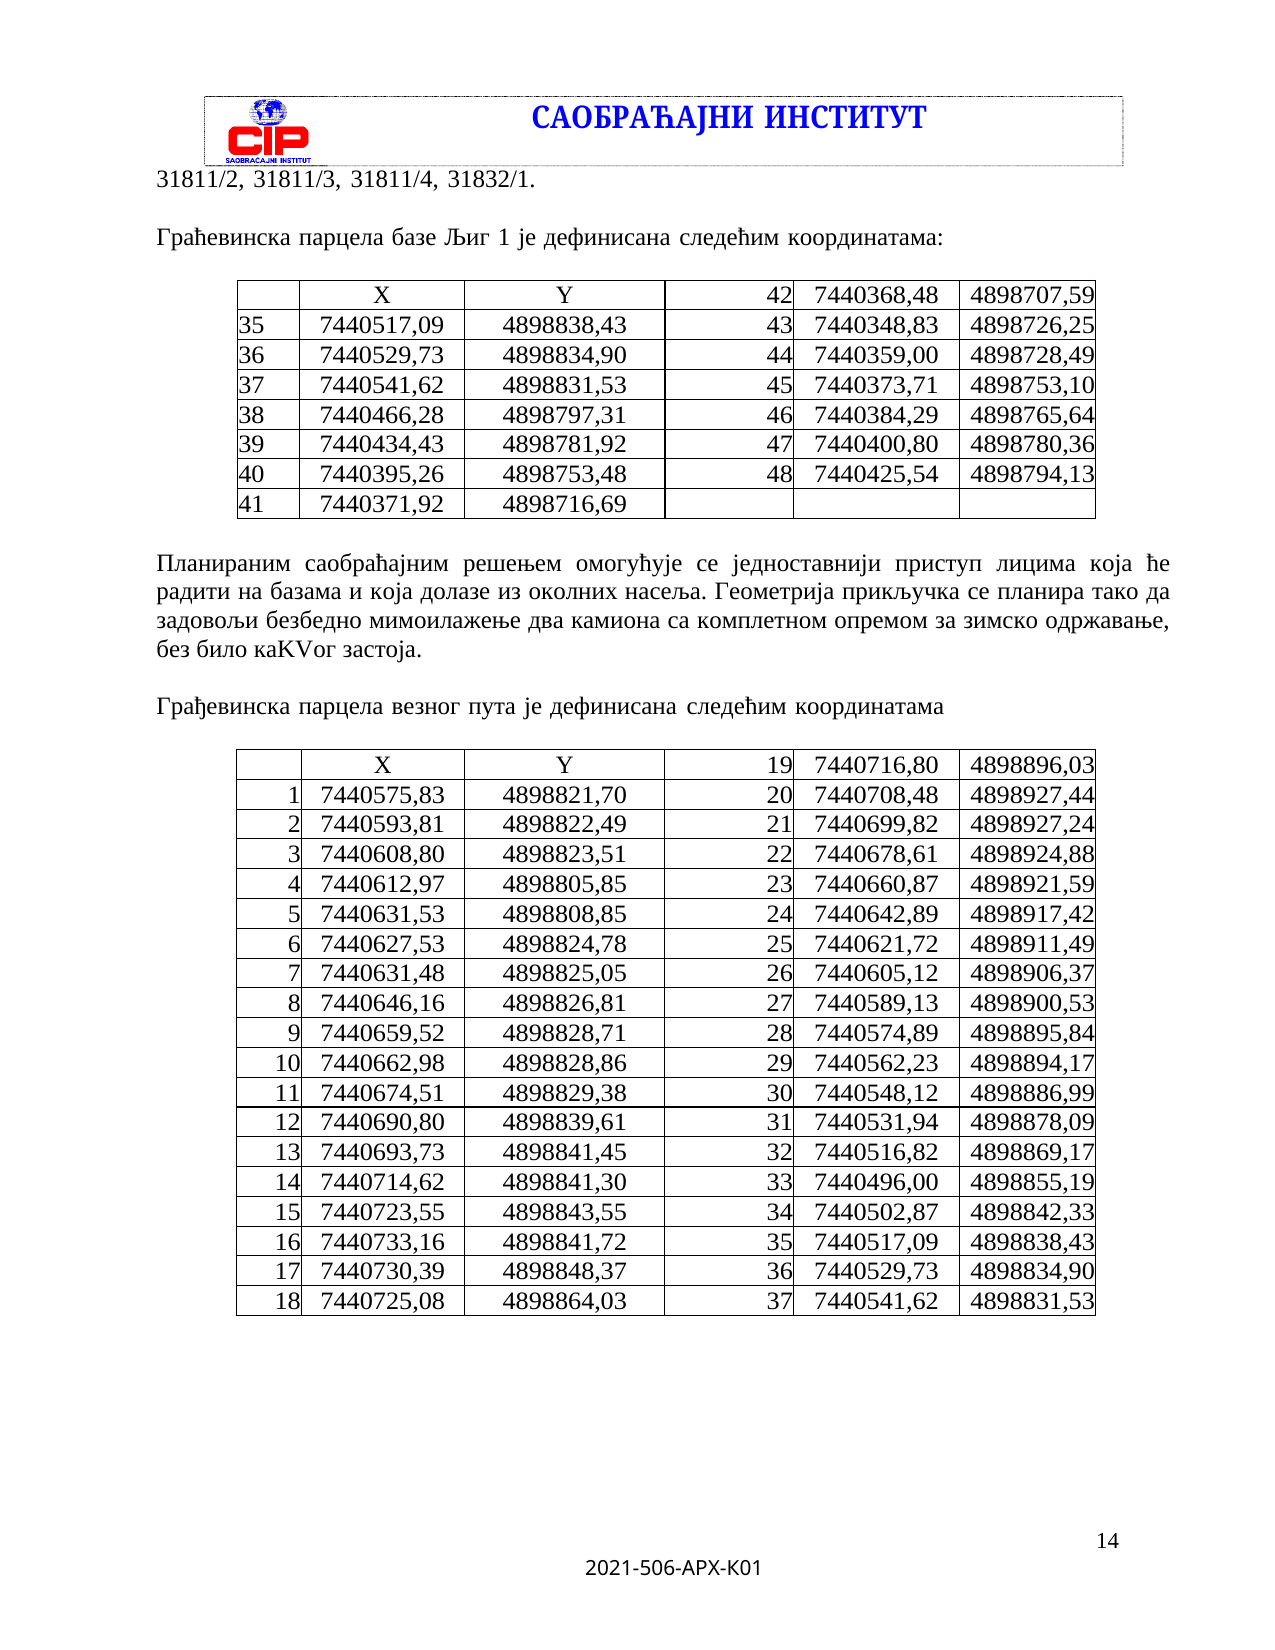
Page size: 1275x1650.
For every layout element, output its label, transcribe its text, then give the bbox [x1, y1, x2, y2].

table_cell 7440627,53 [302, 929, 464, 957]
table_cell 7440608,80 [302, 839, 464, 868]
table_cell 34 [665, 1197, 793, 1226]
table_cell 46 [666, 400, 793, 428]
table_cell 7440496,00 [794, 1167, 959, 1196]
table_cell 4898894,17 [960, 1048, 1095, 1077]
table_cell 4898822,49 [465, 810, 664, 838]
table_cell 30 [665, 1078, 793, 1106]
table_cell 25 [665, 929, 793, 957]
table_cell 9 [237, 1018, 301, 1047]
table_cell 4 [237, 869, 301, 898]
table_cell 28 [665, 1018, 793, 1047]
table_cell 4898839,61 [465, 1108, 664, 1136]
table_cell 4898765,64 [960, 400, 1095, 428]
table_cell 7440395,26 [300, 459, 464, 488]
table_cell 44 [666, 340, 793, 369]
table_cell 7440690,80 [302, 1108, 464, 1136]
table_cell 4898794,13 [960, 459, 1095, 488]
table_cell 7440589,13 [794, 988, 959, 1017]
table_cell 4898841,30 [465, 1167, 664, 1196]
table_cell 4898753,48 [465, 459, 664, 488]
table_cell 4898917,42 [960, 899, 1095, 928]
table_cell 7440373,71 [794, 370, 959, 399]
table_cell 39 [238, 430, 299, 458]
table_cell 7440699,82 [794, 810, 959, 838]
text Планираним саобраћајним решењем омогућује се једноставнији приступ лицима која ће радити на базама и која долазе из околних насеља. Геометрија прикључка се планира тако да задовољи безбедно мимоилажење два камиона са комплетном опремом за зимско одржавање, без било каKVог застоја. [156, 548, 1171, 663]
table_cell 4898838,43 [465, 310, 664, 339]
table_cell 7440674,51 [302, 1078, 464, 1106]
table_cell 7440593,81 [302, 810, 464, 838]
table_cell [666, 489, 793, 518]
table_cell 7440605,12 [794, 959, 959, 987]
table_cell 7440693,73 [302, 1137, 464, 1166]
table_cell 7440631,53 [302, 899, 464, 928]
table_cell 36 [665, 1256, 793, 1285]
table_cell 4898906,37 [960, 959, 1095, 987]
table_cell 7 [237, 959, 301, 987]
table_cell 7440575,83 [302, 780, 464, 808]
table_header Y [465, 750, 664, 779]
table_cell 10 [237, 1048, 301, 1077]
table_cell 4898808,85 [465, 899, 664, 928]
table_cell 45 [666, 370, 793, 399]
table_cell 4898826,81 [465, 988, 664, 1017]
table_cell 7440642,89 [794, 899, 959, 928]
table_cell 4898780,36 [960, 430, 1095, 458]
table_header Х [300, 281, 464, 309]
table_cell 23 [665, 869, 793, 898]
table_cell 4898831,53 [960, 1286, 1095, 1315]
table_cell 4898869,17 [960, 1137, 1095, 1166]
table_cell 1 [237, 780, 301, 808]
table_cell 4898728,49 [960, 340, 1095, 369]
table_header 4898707,59 [960, 281, 1095, 309]
table_header 4898896,03 [960, 750, 1095, 779]
table_cell 7440531,94 [794, 1108, 959, 1136]
table_cell 7440516,82 [794, 1137, 959, 1166]
table_cell 7440708,48 [794, 780, 959, 808]
table_cell 4898848,37 [465, 1256, 664, 1285]
table_cell 36 [238, 340, 299, 369]
table_cell 27 [665, 988, 793, 1017]
table_cell 17 [237, 1256, 301, 1285]
table_cell 47 [666, 430, 793, 458]
table_cell 7440730,39 [302, 1256, 464, 1285]
table_cell 15 [237, 1197, 301, 1226]
table_cell 7440678,61 [794, 839, 959, 868]
table_cell 6 [237, 929, 301, 957]
table_header Y [465, 281, 664, 309]
table_cell 4898843,55 [465, 1197, 664, 1226]
table_cell 4898841,45 [465, 1137, 664, 1166]
table_cell 4898900,53 [960, 988, 1095, 1017]
table_cell 7440517,09 [300, 310, 464, 339]
table_cell 4898886,99 [960, 1078, 1095, 1106]
table_cell 16 [237, 1227, 301, 1255]
table_cell 4898781,92 [465, 430, 664, 458]
table_cell 4898834,90 [465, 340, 664, 369]
table_header [237, 750, 301, 779]
table_cell 32 [665, 1137, 793, 1166]
table_cell 33 [665, 1167, 793, 1196]
table_cell 4898924,88 [960, 839, 1095, 868]
table_cell 4898864,03 [465, 1286, 664, 1315]
table_cell 7440400,80 [794, 430, 959, 458]
text Грађевинска парцела везног пута је дефинисана следећим координатама [156, 691, 1171, 720]
table_cell 4898842,33 [960, 1197, 1095, 1226]
table_cell 2 [237, 810, 301, 838]
table_cell 48 [666, 459, 793, 488]
table_cell 7440621,72 [794, 929, 959, 957]
table_cell 4898828,86 [465, 1048, 664, 1077]
table_cell 38 [238, 400, 299, 428]
table_cell 4898825,05 [465, 959, 664, 987]
table_cell [960, 489, 1095, 518]
table_cell 7440659,52 [302, 1018, 464, 1047]
table_cell 7440660,87 [794, 869, 959, 898]
table_cell 13 [237, 1137, 301, 1166]
table_cell 4898829,38 [465, 1078, 664, 1106]
table_cell 4898834,90 [960, 1256, 1095, 1285]
table_cell 7440612,97 [302, 869, 464, 898]
table_cell 37 [665, 1286, 793, 1315]
table_cell 40 [238, 459, 299, 488]
text 31811/2, 31811/3, 31811/4, 31832/1. [156, 164, 1171, 193]
table_cell 4898838,43 [960, 1227, 1095, 1255]
table_cell 7440725,08 [302, 1286, 464, 1315]
table_cell 12 [237, 1108, 301, 1136]
table_cell 14 [237, 1167, 301, 1196]
table_cell 7440541,62 [794, 1286, 959, 1315]
table_header 42 [666, 281, 793, 309]
table_cell 7440371,92 [300, 489, 464, 518]
table_cell 26 [665, 959, 793, 987]
table_cell 4898726,25 [960, 310, 1095, 339]
table_cell 37 [238, 370, 299, 399]
table_cell 7440548,12 [794, 1078, 959, 1106]
table_cell 7440425,54 [794, 459, 959, 488]
table_cell 4898828,71 [465, 1018, 664, 1047]
table_cell 4898921,59 [960, 869, 1095, 898]
table_header 7440368,48 [794, 281, 959, 309]
table_header Х [302, 750, 464, 779]
table_cell 21 [665, 810, 793, 838]
table_cell 7440502,87 [794, 1197, 959, 1226]
table_cell 4898753,10 [960, 370, 1095, 399]
table_cell 43 [666, 310, 793, 339]
table_cell 7440359,00 [794, 340, 959, 369]
table_cell 7440529,73 [794, 1256, 959, 1285]
table_cell 18 [237, 1286, 301, 1315]
table_cell 8 [237, 988, 301, 1017]
table_cell 7440434,43 [300, 430, 464, 458]
table_cell 29 [665, 1048, 793, 1077]
table_cell 7440574,89 [794, 1018, 959, 1047]
table_cell 4898805,85 [465, 869, 664, 898]
table_cell 4898855,19 [960, 1167, 1095, 1196]
table_cell 7440384,29 [794, 400, 959, 428]
table_header [238, 281, 299, 309]
table_cell 7440348,83 [794, 310, 959, 339]
table_cell 5 [237, 899, 301, 928]
table_cell 7440631,48 [302, 959, 464, 987]
table_cell 7440466,28 [300, 400, 464, 428]
table_cell 4898927,44 [960, 780, 1095, 808]
table_cell 7440723,55 [302, 1197, 464, 1226]
table_cell 4898911,49 [960, 929, 1095, 957]
table_cell 22 [665, 839, 793, 868]
table_cell 7440714,62 [302, 1167, 464, 1196]
table_cell 4898821,70 [465, 780, 664, 808]
table_header 19 [665, 750, 793, 779]
table_cell 3 [237, 839, 301, 868]
table_cell 4898927,24 [960, 810, 1095, 838]
table_cell 35 [665, 1227, 793, 1255]
table_cell 4898878,09 [960, 1108, 1095, 1136]
table_cell 7440562,23 [794, 1048, 959, 1077]
table_cell 20 [665, 780, 793, 808]
table_cell 4898895,84 [960, 1018, 1095, 1047]
table_cell 7440541,62 [300, 370, 464, 399]
table_cell 7440529,73 [300, 340, 464, 369]
table_cell 7440733,16 [302, 1227, 464, 1255]
table_cell 41 [238, 489, 299, 518]
table_cell 4898831,53 [465, 370, 664, 399]
picture [203, 96, 1124, 164]
table_cell 4898823,51 [465, 839, 664, 868]
table_header 7440716,80 [794, 750, 959, 779]
table_cell [794, 489, 959, 518]
table_cell 4898716,69 [465, 489, 664, 518]
table_cell 35 [238, 310, 299, 339]
table_cell 4898797,31 [465, 400, 664, 428]
text Граћевинска парцела базе Љиг 1 је дефинисана следећим координатама: [156, 222, 1171, 251]
table_cell 4898841,72 [465, 1227, 664, 1255]
table_cell 24 [665, 899, 793, 928]
table_cell 7440662,98 [302, 1048, 464, 1077]
table_cell 31 [665, 1108, 793, 1136]
table_cell 11 [237, 1078, 301, 1106]
table_cell 7440646,16 [302, 988, 464, 1017]
table_cell 4898824,78 [465, 929, 664, 957]
table_cell 7440517,09 [794, 1227, 959, 1255]
